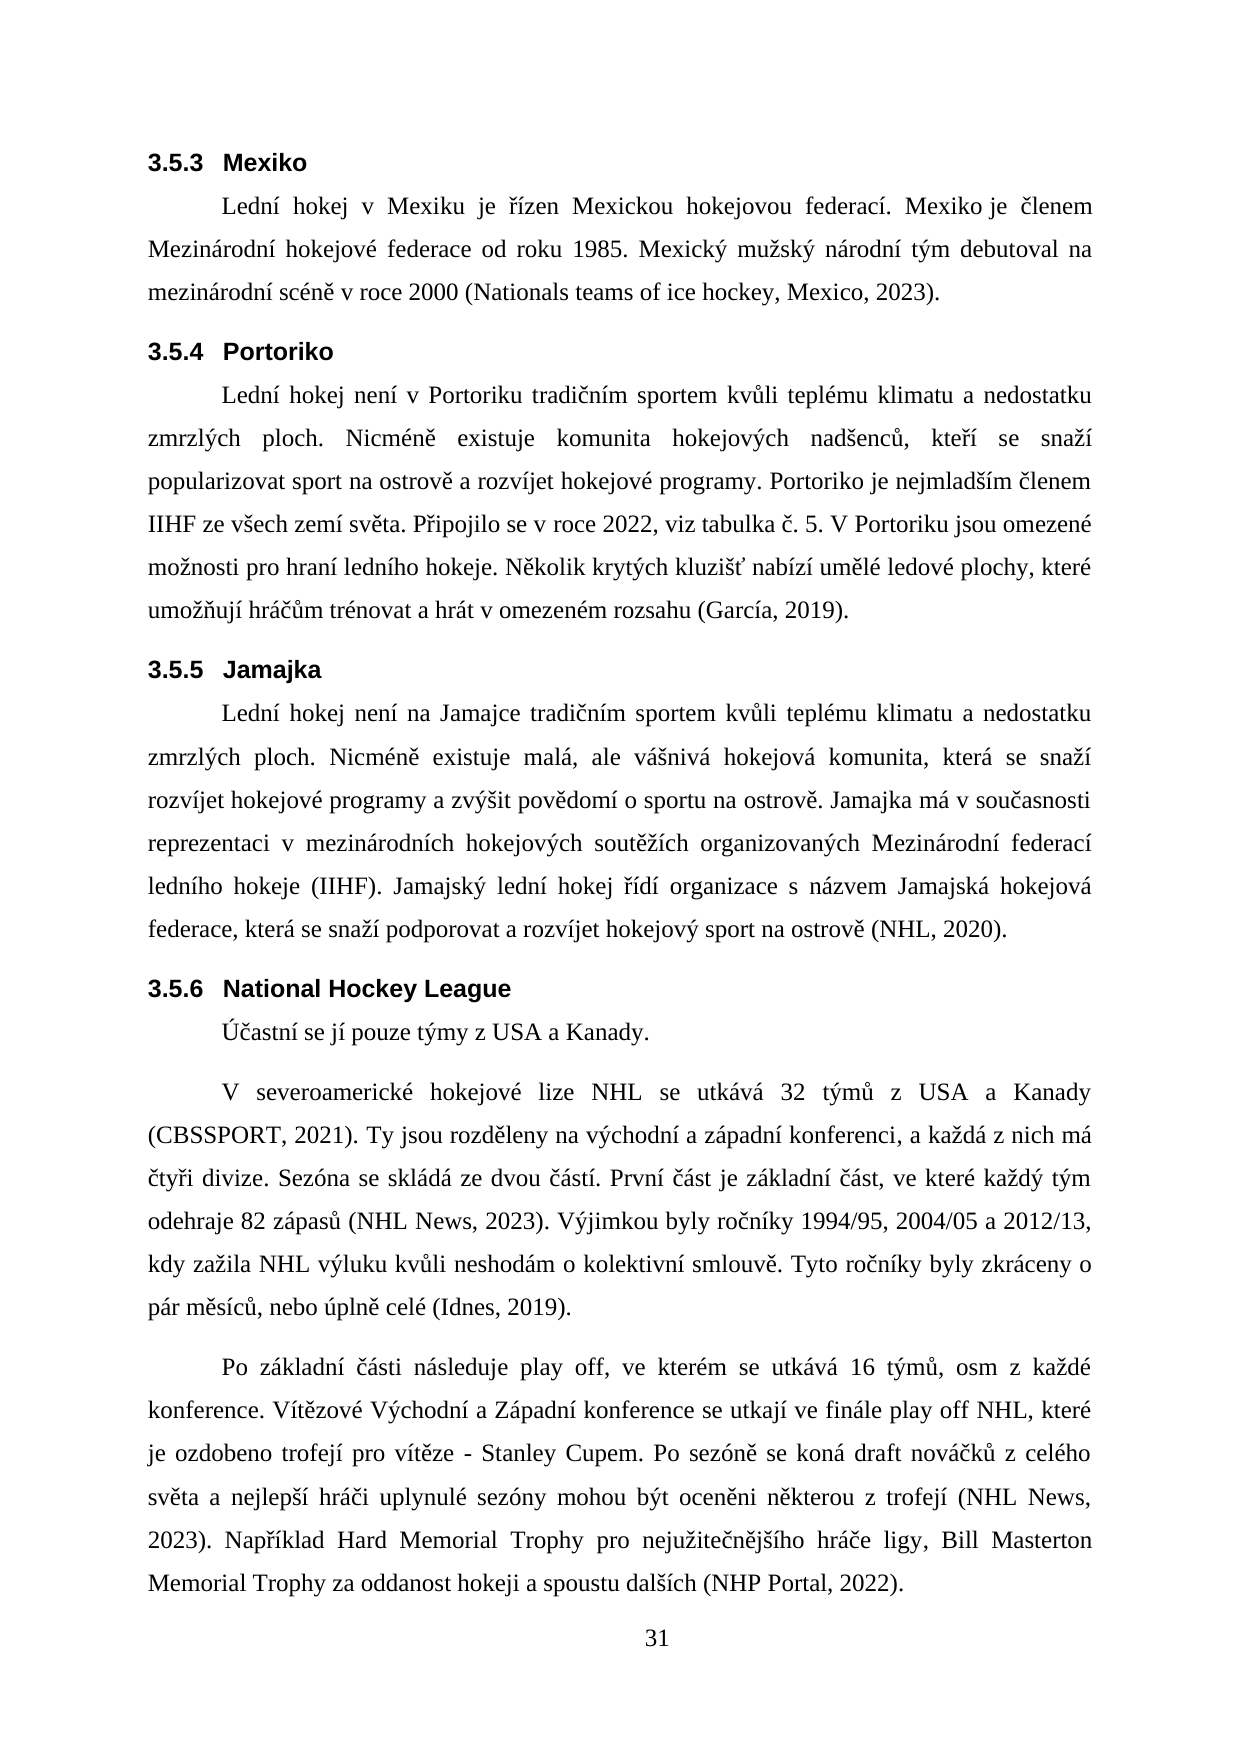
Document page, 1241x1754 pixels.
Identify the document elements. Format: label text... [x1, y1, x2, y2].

subtitle Portoriko [148, 337, 1093, 366]
subtitle Jamajka [148, 655, 1093, 684]
subtitle National Hockey League [148, 974, 1093, 1003]
text Účastní se jí pouze týmy z USA a Kanady. [148, 1017, 1093, 1046]
text Lední hokej není na Jamajce tradičním sportem kvůli teplému klimatu a nedostatku zmrzlých ploch. Nicméně existuje malá, ale vášnivá hokejová komunita, která se snaží rozvíjet hokejové programy a zvýšit povědomí o sportu na ostrově. Jamajka má v současnosti reprezentaci v mezinárodních hokejových soutěžích organizovaných Mezinárodní federací ledního hokeje (IIHF). Jamajský lední hokej řídí organizace s názvem Jamajská hokejová federace, která se snaží podporovat a rozvíjet hokejový sport na ostrově (NHL, 2020). [148, 698, 1093, 943]
text Lední hokej v Mexiku je řízen Mexickou hokejovou federací. Mexiko je členem Mezinárodní hokejové federace od roku 1985. Mexický mužský národní tým debutoval na mezinárodní scéně v roce 2000 (Nationals teams of ice hockey, Mexico, 2023). [148, 191, 1093, 306]
subtitle Mexiko [148, 148, 1093, 176]
text Lední hokej není v Portoriku tradičním sportem kvůli teplému klimatu a nedostatku zmrzlých ploch. Nicméně existuje komunita hokejových nadšenců, kteří se snaží popularizovat sport na ostrově a rozvíjet hokejové programy. Portoriko je nejmladším členem IIHF ze všech zemí světa. Připojilo se v roce 2022, viz tabulka č. 5. V Portoriku jsou omezené možnosti pro hraní ledního hokeje. Několik krytých kluzišť nabízí umělé ledové plochy, které umožňují hráčům trénovat a hrát v omezeném rozsahu (García, 2019). [148, 380, 1093, 624]
text Po základní části následuje play off, ve kterém se utkává 16 týmů, osm z každé konference. Vítězové Východní a Západní konference se utkají ve finále play off NHL, které je ozdobeno trofejí pro vítěze - Stanley Cupem. Po sezóně se koná draft nováčků z celého světa a nejlepší hráči uplynulé sezóny mohou být oceněni některou z trofejí (NHL News, 2023). Například Hard Memorial Trophy pro nejužitečnějšího hráče ligy, Bill Masterton Memorial Trophy za oddanost hokeji a spoustu dalších (NHP Portal, 2022). [148, 1352, 1093, 1597]
text V severoamerické hokejové lize NHL se utkává 32 týmů z USA a Kanady (CBSSPORT, 2021). Ty jsou rozděleny na východní a západní konferenci, a každá z nich má čtyři divize. Sezóna se skládá ze dvou částí. První část je základní část, ve které každý tým odehraje 82 zápasů (NHL News, 2023). Výjimkou byly ročníky 1994/95, 2004/05 a 2012/13, kdy zažila NHL výluku kvůli neshodám o kolektivní smlouvě. Tyto ročníky byly zkráceny o pár měsíců, nebo úplně celé (Idnes, 2019). [148, 1077, 1093, 1321]
